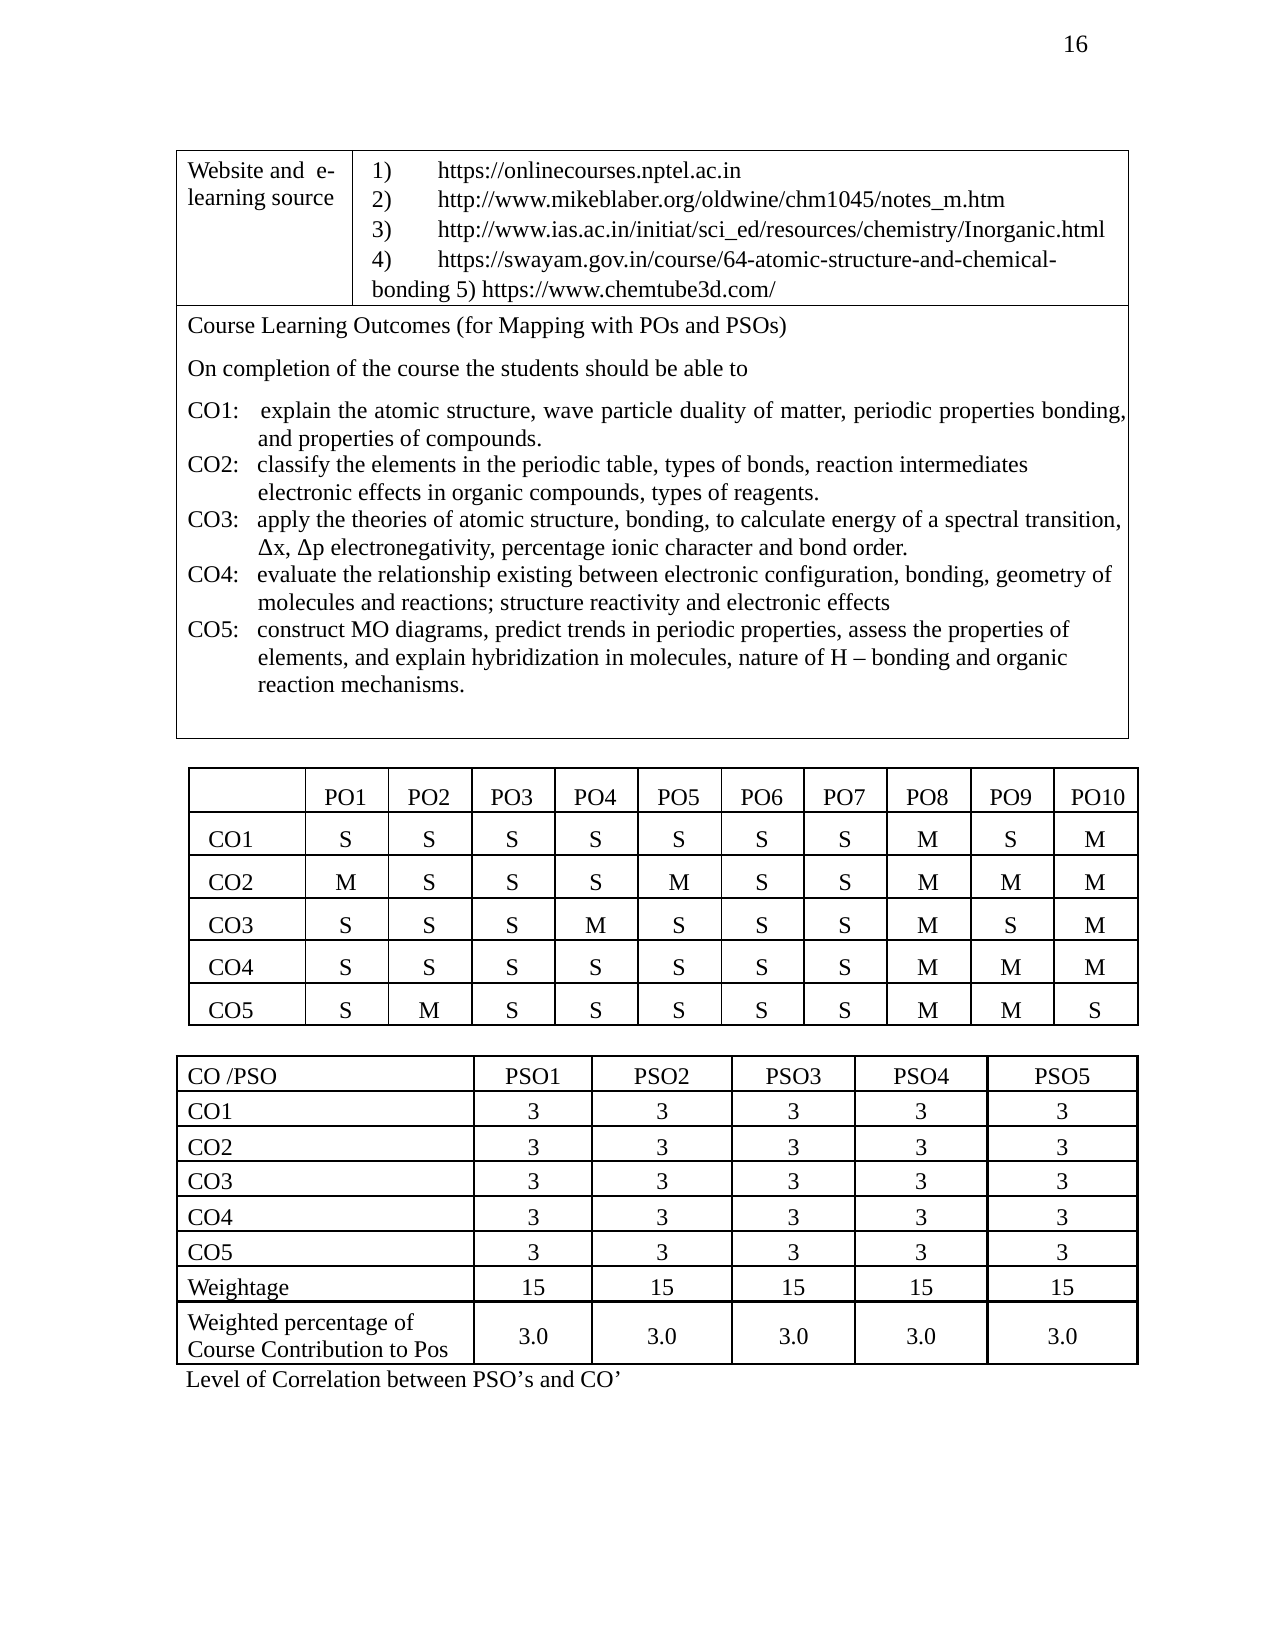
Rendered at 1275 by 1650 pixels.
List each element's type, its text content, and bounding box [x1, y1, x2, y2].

table_cell S [473, 899, 554, 939]
table_cell CO3 [178, 1162, 473, 1195]
table_cell S [306, 899, 388, 939]
table_cell S [639, 941, 721, 982]
table_cell 3 [475, 1197, 591, 1230]
table_cell CO1 [178, 1092, 473, 1125]
table_cell 15 [733, 1267, 854, 1300]
table_header PSO4 [856, 1057, 986, 1090]
table_cell 3 [593, 1162, 731, 1195]
table_cell 3 [475, 1162, 591, 1195]
table_cell S [389, 813, 471, 854]
table_cell 15 [989, 1267, 1136, 1300]
table_header PO6 [722, 769, 803, 811]
table_cell M [888, 984, 970, 1024]
table_cell S [473, 813, 554, 854]
table_cell S [556, 856, 637, 897]
table_cell S [1055, 984, 1137, 1024]
table_cell S [306, 941, 388, 982]
table_cell M [888, 856, 970, 897]
table_cell CO4 [178, 1197, 473, 1230]
table_header PO9 [972, 769, 1053, 811]
table_cell 3 [989, 1232, 1136, 1265]
table_cell M [556, 899, 637, 939]
table_cell Course Learning Outcomes (for Mapping with POs and PSOs) On completion of the course the students should be able to CO1: explain the atomic structure, wave particle duality of matter, periodic properties bonding, and properties of compounds. CO2: classify the elements in the periodic table, types of bonds, reaction intermediates electronic effects in organic compounds, types of reagents. CO3: apply the theories of atomic structure, bonding, to calculate energy of a spectral transition, Δx, Δp electronegativity, percentage ionic character and bond order. CO4: evaluate the relationship existing between electronic configuration, bonding, geometry of molecules and reactions; structure reactivity and electronic effects CO5: construct MO diagrams, predict trends in periodic properties, assess the properties of elements, and explain hybridization in molecules, nature of H – bonding and organic reaction mechanisms. [177, 306, 1128, 737]
table_cell S [556, 941, 637, 982]
table_cell 3 [733, 1127, 854, 1160]
table_cell Website and e-learning source [177, 151, 352, 305]
table_header PO10 [1055, 769, 1137, 811]
table_cell S [473, 941, 554, 982]
table_cell M [1055, 856, 1137, 897]
table_cell 3 [593, 1092, 731, 1125]
table_cell CO1 [190, 813, 305, 854]
table_cell S [805, 941, 886, 982]
table_cell M [1055, 899, 1137, 939]
table_header [190, 769, 305, 811]
table_cell 3 [989, 1127, 1136, 1160]
table_cell 15 [856, 1267, 986, 1300]
table_cell S [556, 813, 637, 854]
text Level of Correlation between PSO’s and CO’ [186, 1365, 1088, 1392]
table_cell 3 [475, 1092, 591, 1125]
table_cell 3.0 [856, 1303, 986, 1363]
table_cell CO3 [190, 899, 305, 939]
table_cell 3 [593, 1197, 731, 1230]
table_cell 3 [475, 1232, 591, 1265]
table_cell S [639, 899, 721, 939]
table_cell 3.0 [989, 1303, 1136, 1363]
table_cell M [972, 856, 1053, 897]
table_cell 3 [733, 1197, 854, 1230]
table_header CO /PSO [178, 1057, 473, 1090]
table_header PO1 [306, 769, 388, 811]
table_cell 3 [856, 1127, 986, 1160]
table_cell 15 [475, 1267, 591, 1300]
table_header PSO3 [733, 1057, 854, 1090]
table_cell 3 [856, 1232, 986, 1265]
table_cell S [722, 899, 803, 939]
table_cell S [306, 813, 388, 854]
table_cell S [639, 813, 721, 854]
table_cell https://onlinecourses.nptel.ac.in http://www.mikeblaber.org/oldwine/chm1045/notes_m.htm http://www.ias.ac.in/initiat/sci_ed/resources/chemistry/Inorganic.html https://swayam.gov.in/course/64-atomic-structure-and-chemical-bonding 5) https://www.chemtube3d.com/ [353, 151, 1128, 305]
table_header PSO2 [593, 1057, 731, 1090]
table_header PSO1 [475, 1057, 591, 1090]
table_cell S [805, 984, 886, 1024]
table_header PO4 [556, 769, 637, 811]
table_cell S [805, 856, 886, 897]
table_cell S [389, 856, 471, 897]
table_cell 3 [475, 1127, 591, 1160]
table_cell S [639, 984, 721, 1024]
table_cell M [888, 899, 970, 939]
table_cell CO4 [190, 941, 305, 982]
table_cell M [972, 941, 1053, 982]
table_cell S [306, 984, 388, 1024]
table_cell CO5 [190, 984, 305, 1024]
table_cell 3 [856, 1197, 986, 1230]
table_cell M [1055, 813, 1137, 854]
table_cell S [805, 813, 886, 854]
table_header PO3 [473, 769, 554, 811]
table_cell M [972, 984, 1053, 1024]
table_cell M [639, 856, 721, 897]
table_header PSO5 [989, 1057, 1136, 1090]
table_cell S [972, 813, 1053, 854]
table_cell 3 [989, 1092, 1136, 1125]
table_cell M [389, 984, 471, 1024]
table_cell 3 [733, 1092, 854, 1125]
table_cell S [389, 941, 471, 982]
table_cell S [473, 984, 554, 1024]
table_cell 3 [593, 1232, 731, 1265]
table_cell 3 [856, 1162, 986, 1195]
table_cell S [722, 856, 803, 897]
table_cell S [972, 899, 1053, 939]
table_cell 3.0 [593, 1303, 731, 1363]
table_header PO5 [639, 769, 721, 811]
table_cell 3.0 [733, 1303, 854, 1363]
table_cell S [722, 941, 803, 982]
table_cell 3 [989, 1162, 1136, 1195]
table_cell CO2 [178, 1127, 473, 1160]
table_cell 3 [593, 1127, 731, 1160]
table_cell M [888, 813, 970, 854]
table_cell 3 [989, 1197, 1136, 1230]
table_header PO8 [888, 769, 970, 811]
table_cell Weightage [178, 1267, 473, 1300]
table_cell S [473, 856, 554, 897]
table_cell CO2 [190, 856, 305, 897]
table_cell M [306, 856, 388, 897]
table_cell 3.0 [475, 1303, 591, 1363]
table_cell 3 [733, 1232, 854, 1265]
table_cell M [888, 941, 970, 982]
table_cell S [805, 899, 886, 939]
table_cell Weighted percentage of Course Contribution to Pos [178, 1303, 473, 1363]
table_header PO2 [389, 769, 471, 811]
table_cell S [722, 813, 803, 854]
table_cell S [556, 984, 637, 1024]
table_cell S [722, 984, 803, 1024]
table_header PO7 [805, 769, 886, 811]
table_cell 3 [856, 1092, 986, 1125]
table_cell 15 [593, 1267, 731, 1300]
table_cell S [389, 899, 471, 939]
table_cell M [1055, 941, 1137, 982]
table_cell 3 [733, 1162, 854, 1195]
table_cell CO5 [178, 1232, 473, 1265]
